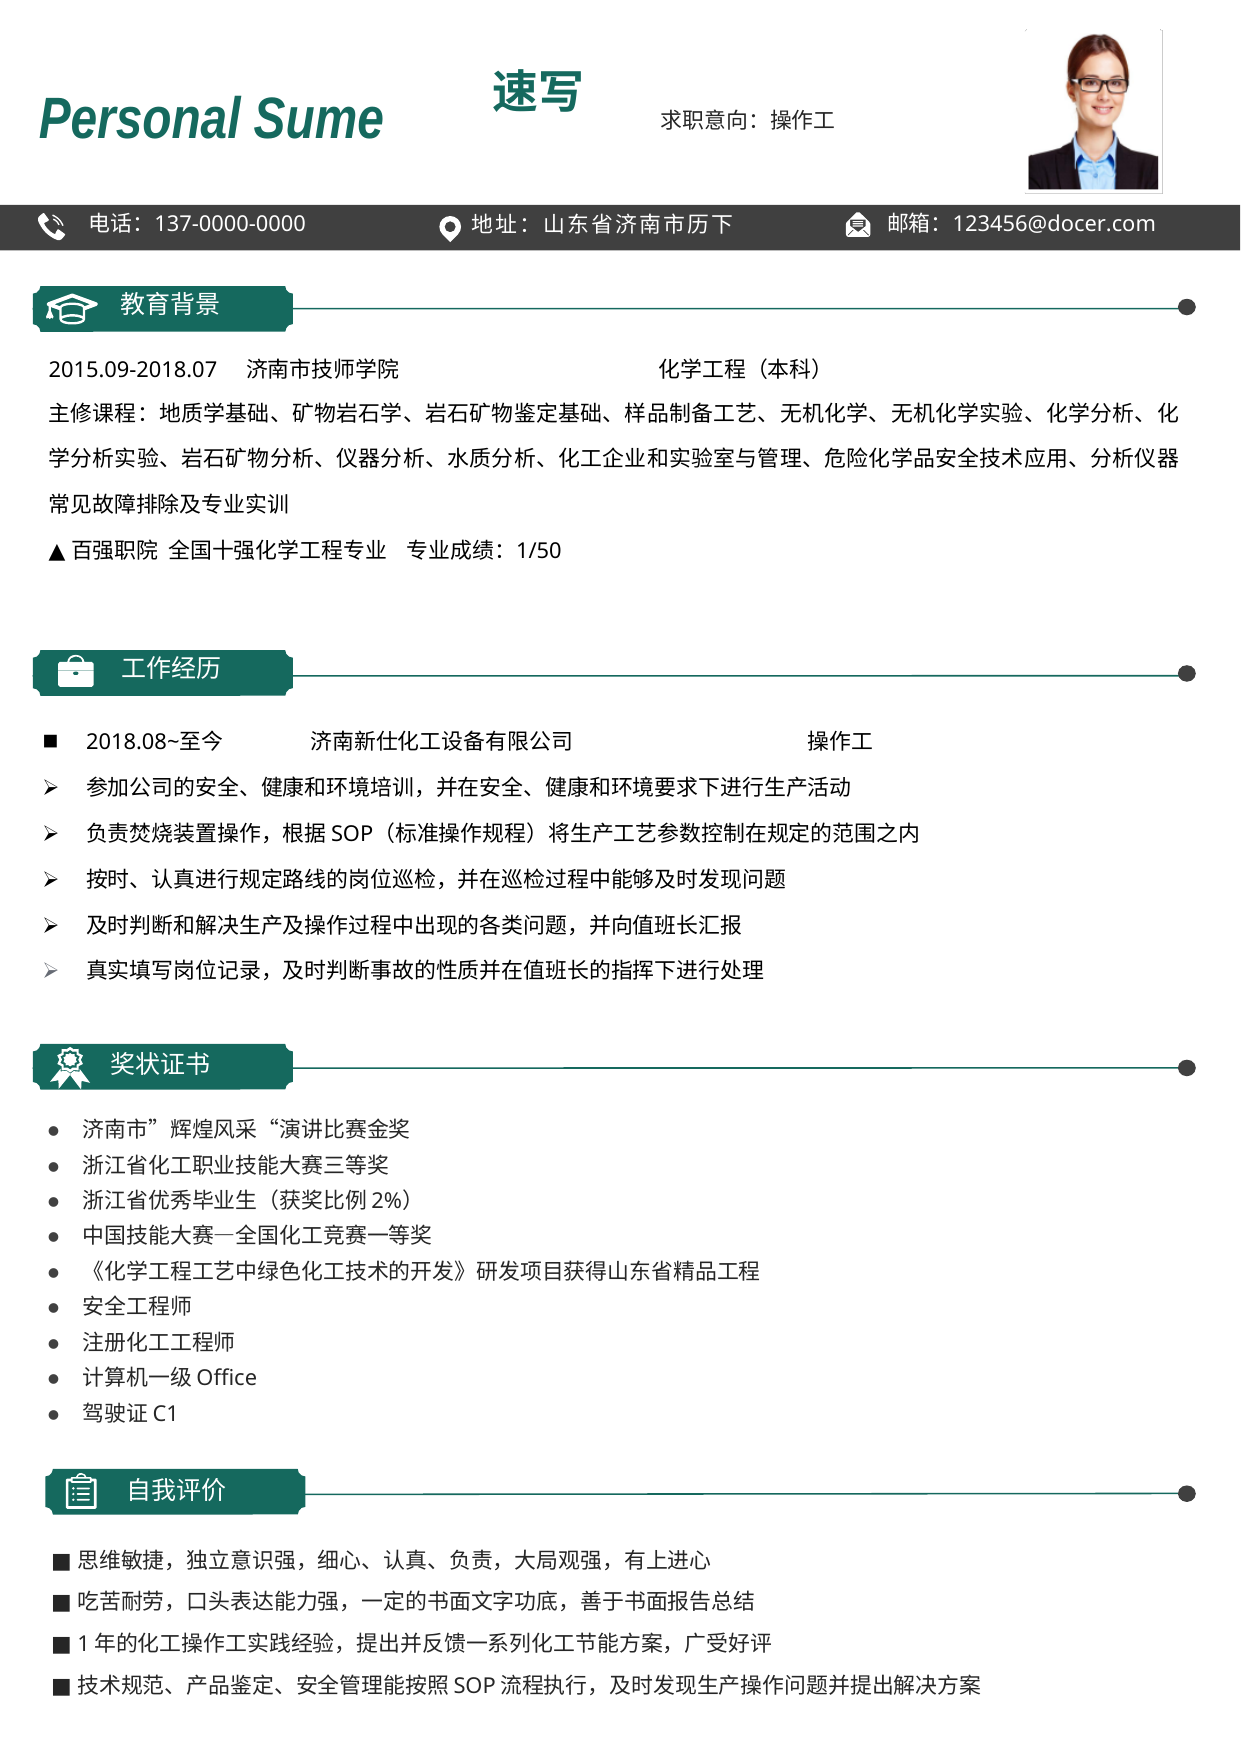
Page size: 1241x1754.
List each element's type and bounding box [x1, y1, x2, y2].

picture [1024, 29, 1163, 195]
